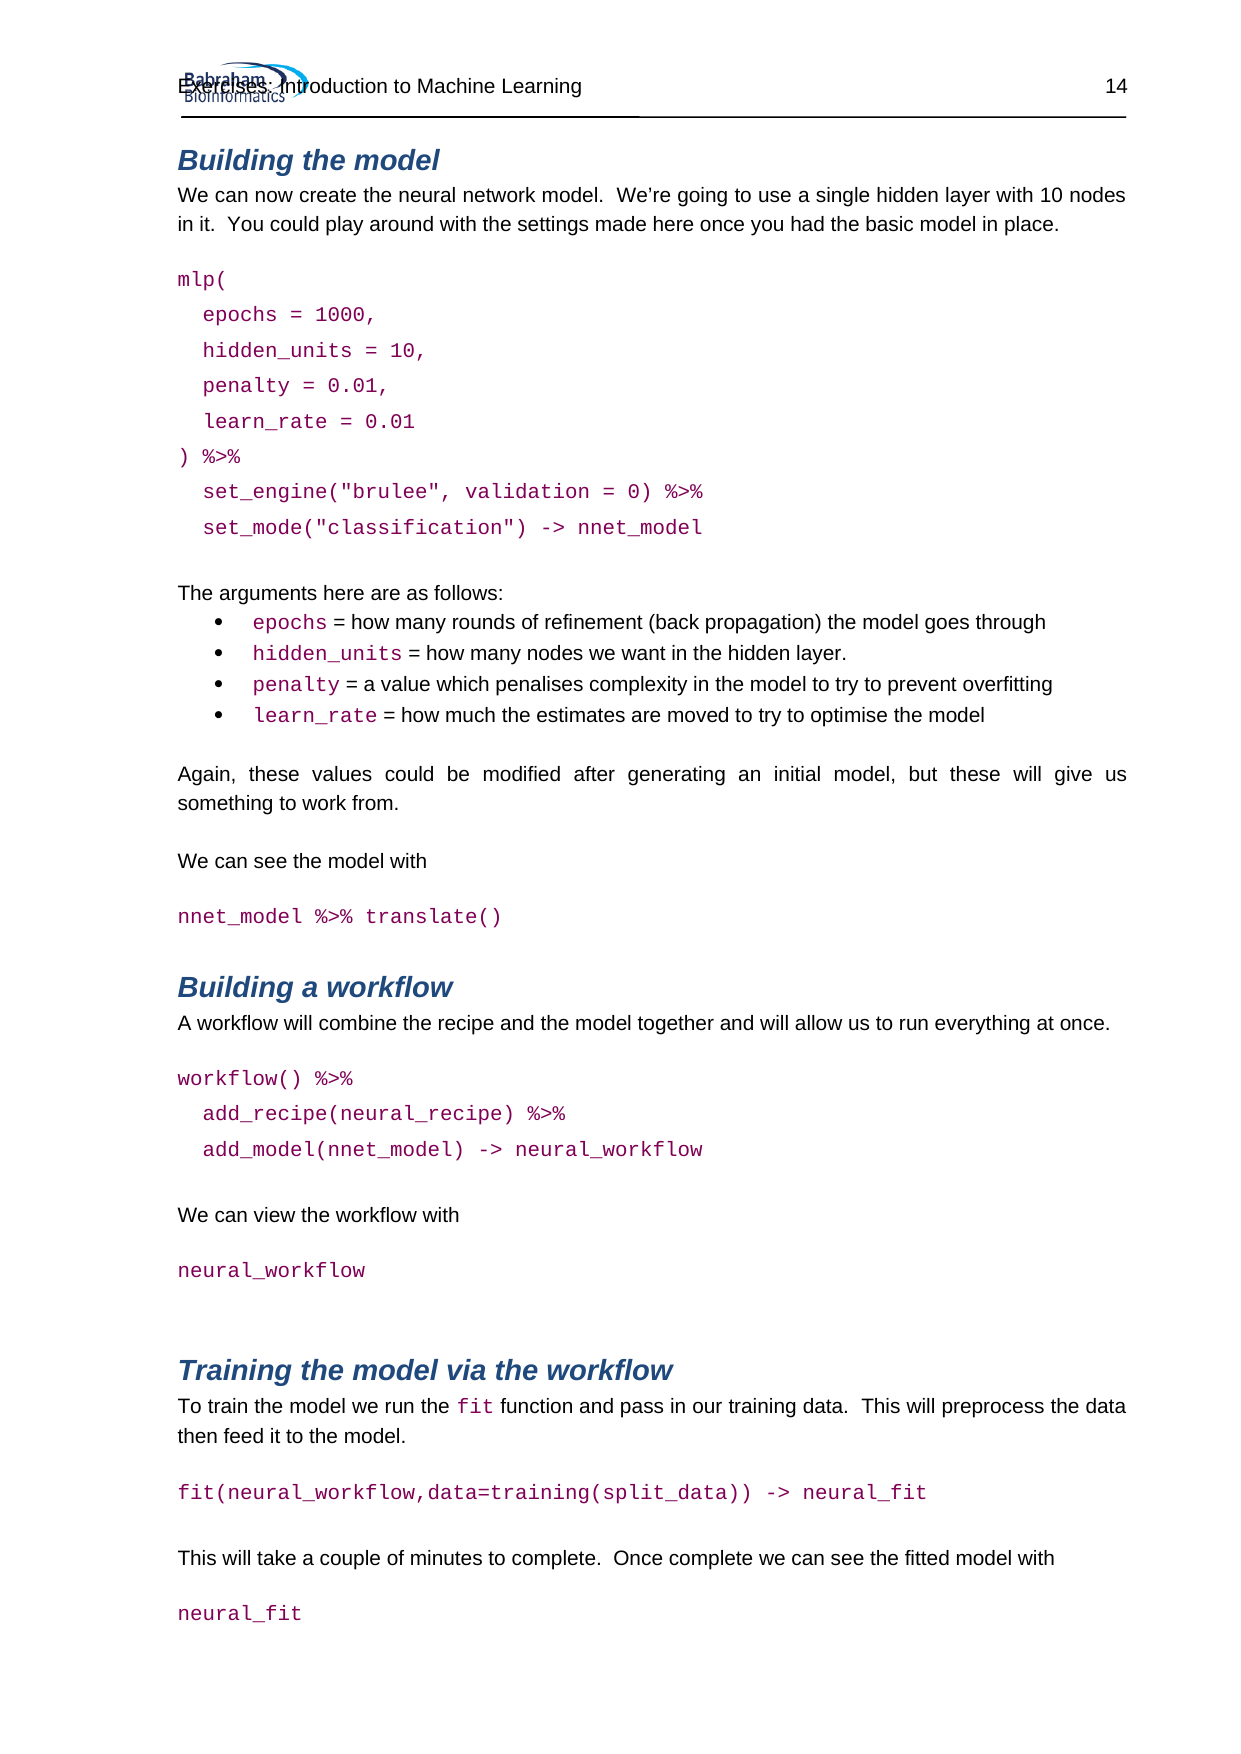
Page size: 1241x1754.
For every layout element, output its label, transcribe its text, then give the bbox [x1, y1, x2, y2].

text The arguments here are as follows: [177, 581, 1128, 605]
text This will take a couple of minutes to complete. Once complete we can see the fitted model with [177, 1546, 1128, 1570]
text mlp( [177, 269, 1128, 293]
text set_engine("brulee", validation = 0) %>% [177, 481, 1128, 505]
list learn_rate = how much the estimates are moved to try to optimise the model [215, 703, 1128, 728]
text neural_fit [177, 1603, 1128, 1627]
list penalty = a value which penalises complexity in the model to try to prevent overfitting [215, 672, 1128, 697]
text set_mode("classification") -> nnet_model [177, 517, 1128, 541]
text We can now create the neural network model. We’re going to use a single hidden layer with 10 nodes in it. You could play around with the settings made here once you had the basic model in place. [177, 183, 1128, 235]
text ) %>% [177, 446, 1128, 470]
text add_recipe(neural_recipe) %>% [177, 1103, 1128, 1127]
subtitle Building the model [177, 142, 1128, 176]
picture [177, 59, 310, 107]
text Again, these values could be modified after generating an initial model, but these will give us something to work from. [177, 762, 1128, 815]
text fit(neural_workflow,data=training(split_data)) -> neural_fit [177, 1482, 1128, 1505]
text To train the model we run the fit function and pass in our training data. This will preprocess the data then feed it to the model. [177, 1393, 1128, 1448]
text neural_workflow [177, 1260, 1128, 1284]
text learn_rate = 0.01 [177, 411, 1128, 434]
text hidden_units = 10, [177, 340, 1128, 363]
text A workflow will combine the recipe and the model together and will allow us to run everything at once. [177, 1010, 1128, 1034]
text workflow() %>% [177, 1068, 1128, 1092]
list epochs = how many rounds of refinement (back propagation) the model goes through [215, 610, 1128, 636]
text nnet_model %>% translate() [177, 906, 1128, 930]
text We can see the model with [177, 848, 1128, 872]
text penalty = 0.01, [177, 375, 1128, 399]
subtitle Building a workflow [177, 970, 1128, 1004]
list hidden_units = how many nodes we want in the hidden layer. [215, 641, 1128, 667]
text We can view the workflow with [177, 1203, 1128, 1227]
subtitle Training the model via the workflow [177, 1353, 1128, 1387]
text epochs = 1000, [177, 304, 1128, 328]
text add_model(nnet_model) -> neural_workflow [177, 1139, 1128, 1162]
